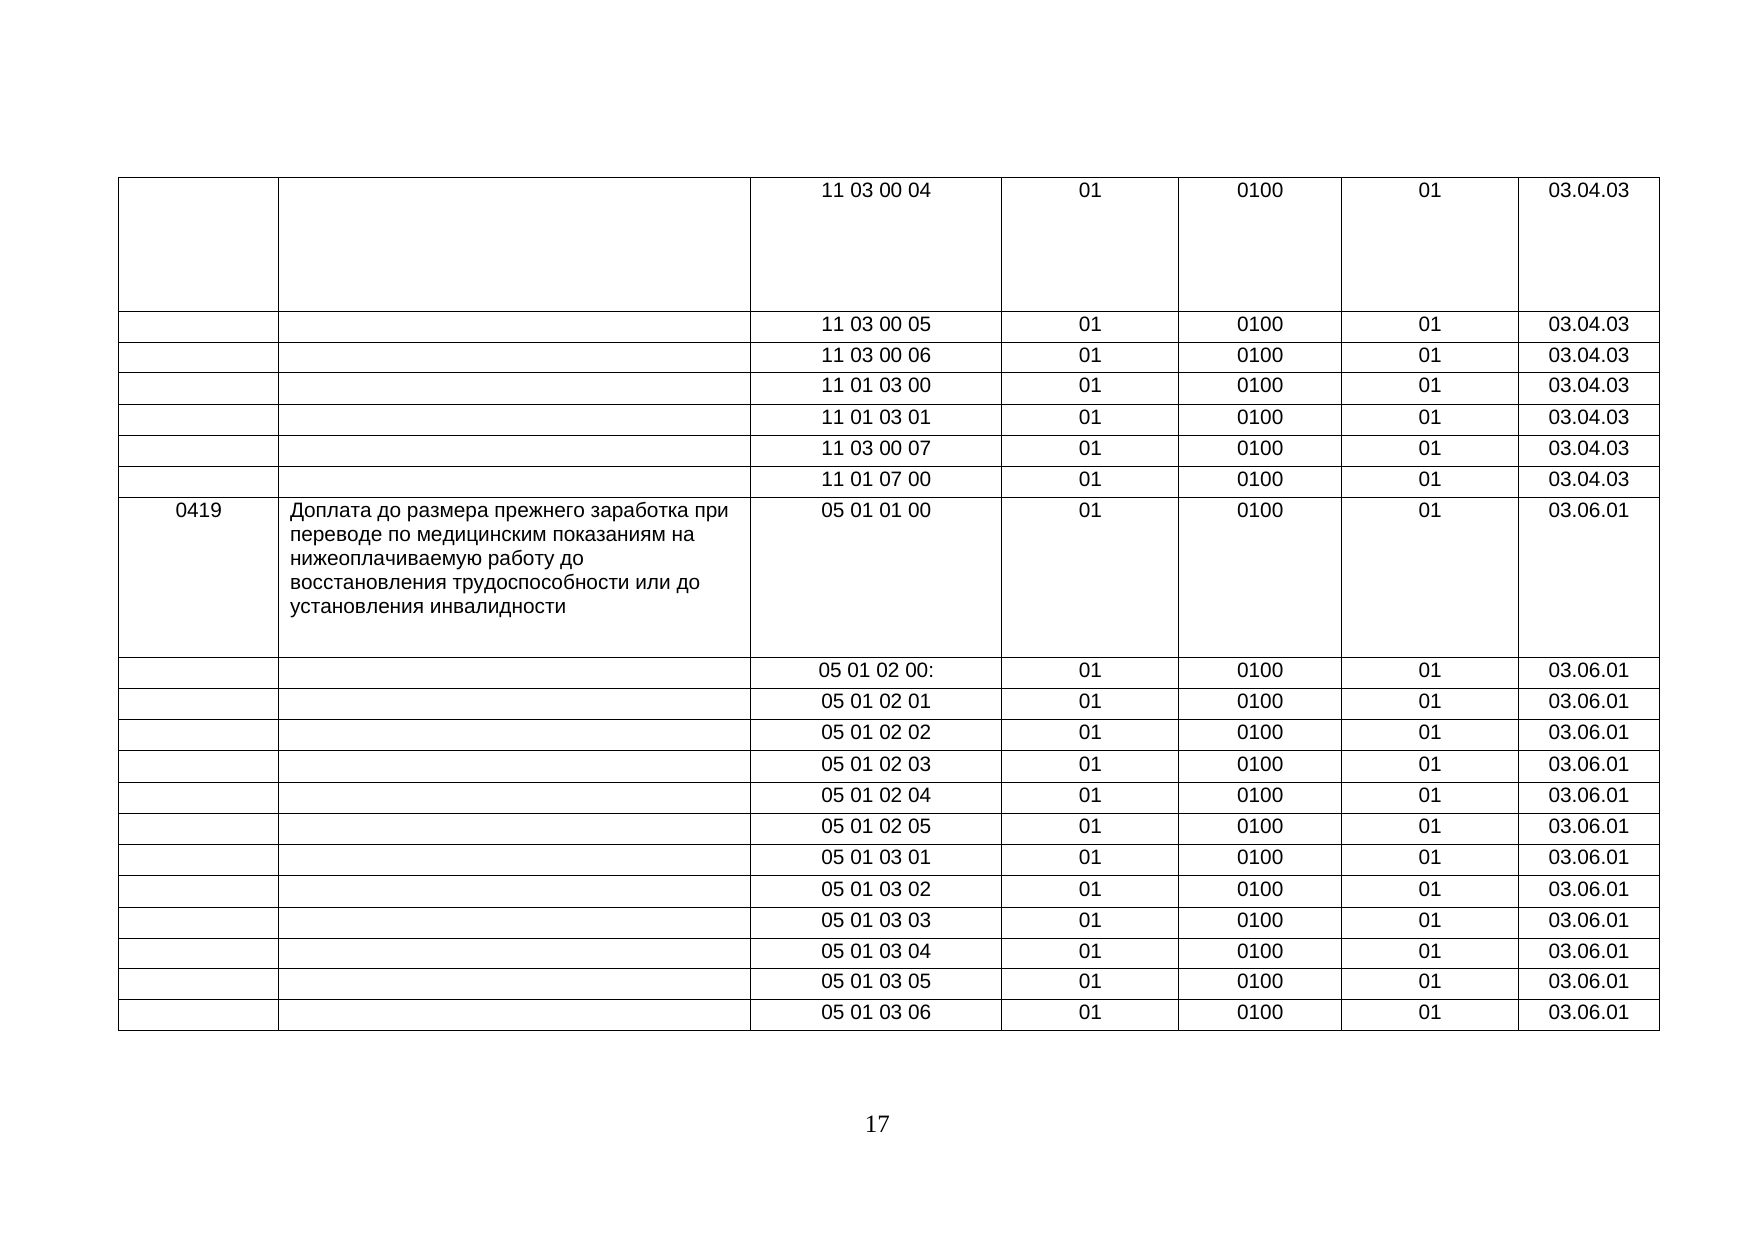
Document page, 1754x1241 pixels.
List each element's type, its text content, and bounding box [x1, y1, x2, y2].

table_cell [119, 720, 278, 750]
table_cell 0100 [1179, 467, 1341, 497]
table_cell 05 01 03 02 [751, 876, 1001, 907]
table_cell 03.04.03 [1519, 312, 1659, 342]
table_cell 0100 [1179, 908, 1341, 938]
table_cell [119, 876, 278, 907]
table_cell 03.06.01 [1519, 814, 1659, 844]
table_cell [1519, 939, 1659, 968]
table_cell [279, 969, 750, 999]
table_cell 01 [1002, 658, 1178, 688]
table_cell [279, 373, 750, 403]
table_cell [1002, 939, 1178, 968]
table_cell 01 [1342, 689, 1518, 719]
table_cell 01 [1342, 405, 1518, 435]
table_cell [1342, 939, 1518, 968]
table_cell 03.06.01 [1519, 876, 1659, 907]
table_cell [119, 658, 278, 688]
table_cell 01 [1002, 178, 1178, 311]
table_cell 0100 [1179, 689, 1341, 719]
table_cell 03.04.03 [1519, 178, 1659, 311]
table_cell [279, 908, 750, 938]
table_cell 03.06.01 [1519, 689, 1659, 719]
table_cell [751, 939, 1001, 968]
table_cell 01 [1002, 436, 1178, 466]
table_cell 01 [1342, 876, 1518, 907]
table_cell 03.06.01 [1519, 751, 1659, 782]
table_cell 11 03 00 06 [751, 343, 1001, 372]
table_cell 01 [1342, 751, 1518, 782]
table_cell 05 01 03 03 [751, 908, 1001, 938]
table_cell 05 01 03 01 [751, 845, 1001, 875]
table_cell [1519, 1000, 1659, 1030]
table_cell 0100 [1179, 312, 1341, 342]
table_cell 01 [1002, 783, 1178, 813]
table_cell 0100 [1179, 876, 1341, 907]
table_cell 01 [1002, 876, 1178, 907]
table_cell 11 03 00 05 [751, 312, 1001, 342]
table_cell [279, 845, 750, 875]
table_cell 03.06.01 [1519, 658, 1659, 688]
table_cell [279, 783, 750, 813]
table_cell [279, 814, 750, 844]
table_cell [119, 845, 278, 875]
table_cell 01 [1342, 373, 1518, 403]
table_cell 01 [1342, 343, 1518, 372]
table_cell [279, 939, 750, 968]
table_cell [119, 751, 278, 782]
table_cell [119, 814, 278, 844]
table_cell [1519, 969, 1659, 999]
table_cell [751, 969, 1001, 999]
table_cell [279, 343, 750, 372]
table_cell [279, 689, 750, 719]
table_cell [119, 343, 278, 372]
table_cell [279, 658, 750, 688]
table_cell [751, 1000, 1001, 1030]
table_cell 03.04.03 [1519, 405, 1659, 435]
table_cell 0100 [1179, 498, 1341, 657]
table_cell 03.06.01 [1519, 720, 1659, 750]
table_cell 01 [1342, 720, 1518, 750]
table_cell 05 01 02 02 [751, 720, 1001, 750]
table_cell [279, 751, 750, 782]
table_cell 03.06.01 [1519, 783, 1659, 813]
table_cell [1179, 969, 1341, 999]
table_cell 0100 [1179, 783, 1341, 813]
table_cell 01 [1342, 467, 1518, 497]
table_cell 01 [1002, 689, 1178, 719]
table_cell [119, 908, 278, 938]
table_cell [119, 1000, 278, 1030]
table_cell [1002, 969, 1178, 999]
table_cell 01 [1002, 751, 1178, 782]
table_cell 01 [1002, 467, 1178, 497]
table_cell 0100 [1179, 373, 1341, 403]
table_cell 11 03 00 04 [751, 178, 1001, 311]
table_cell 01 [1342, 312, 1518, 342]
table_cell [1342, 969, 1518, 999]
table_cell [119, 939, 278, 968]
table_cell 03.06.01 [1519, 908, 1659, 938]
table_cell 05 01 02 00: [751, 658, 1001, 688]
table_cell 01 [1342, 783, 1518, 813]
table_cell 01 [1002, 498, 1178, 657]
table_cell 11 01 03 00 [751, 373, 1001, 403]
table_cell [279, 405, 750, 435]
table_cell 01 [1342, 178, 1518, 311]
table_cell 0100 [1179, 720, 1341, 750]
table_cell 11 01 07 00 [751, 467, 1001, 497]
table_cell 01 [1002, 373, 1178, 403]
table_cell [119, 436, 278, 466]
table_cell Доплата до размера прежнего заработка при переводе по медицинским показаниям на нижеоплачиваемую работу до восстановления трудоспособности или до установления инвалидности [279, 498, 750, 657]
table_cell 0100 [1179, 343, 1341, 372]
table_cell 0100 [1179, 178, 1341, 311]
table_cell [119, 178, 278, 311]
table_cell 03.04.03 [1519, 373, 1659, 403]
table_cell 05 01 02 04 [751, 783, 1001, 813]
table_cell [279, 436, 750, 466]
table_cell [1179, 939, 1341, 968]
table_cell [119, 312, 278, 342]
table_cell 0100 [1179, 405, 1341, 435]
table_cell 03.06.01 [1519, 498, 1659, 657]
table_cell [119, 689, 278, 719]
table_cell 0100 [1179, 845, 1341, 875]
table_cell 01 [1342, 436, 1518, 466]
table_cell 11 01 03 01 [751, 405, 1001, 435]
table_cell [279, 720, 750, 750]
table_cell [279, 312, 750, 342]
table_cell 01 [1002, 845, 1178, 875]
table_cell 0419 [119, 498, 278, 657]
table_cell 01 [1342, 814, 1518, 844]
table_cell 05 01 02 01 [751, 689, 1001, 719]
table_cell 05 01 02 03 [751, 751, 1001, 782]
table_cell [279, 178, 750, 311]
table_cell 05 01 01 00 [751, 498, 1001, 657]
table_cell 11 03 00 07 [751, 436, 1001, 466]
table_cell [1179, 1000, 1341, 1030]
table_cell [119, 405, 278, 435]
table_cell 01 [1002, 312, 1178, 342]
table_cell 01 [1002, 405, 1178, 435]
table_cell 03.04.03 [1519, 343, 1659, 372]
table_cell 03.04.03 [1519, 467, 1659, 497]
table_cell 0100 [1179, 658, 1341, 688]
table_cell 01 [1342, 845, 1518, 875]
table_cell 0100 [1179, 814, 1341, 844]
table_cell [279, 876, 750, 907]
table_cell 01 [1342, 908, 1518, 938]
table_cell 0100 [1179, 751, 1341, 782]
table_cell 01 [1002, 343, 1178, 372]
table_cell [119, 373, 278, 403]
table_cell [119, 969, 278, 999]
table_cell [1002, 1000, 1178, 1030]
table_cell [119, 783, 278, 813]
table_cell 03.04.03 [1519, 436, 1659, 466]
table_cell [119, 467, 278, 497]
table_cell 01 [1342, 658, 1518, 688]
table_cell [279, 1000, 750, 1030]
table_cell 0100 [1179, 436, 1341, 466]
table_cell 03.06.01 [1519, 845, 1659, 875]
table_cell 01 [1002, 720, 1178, 750]
table_cell 01 [1002, 908, 1178, 938]
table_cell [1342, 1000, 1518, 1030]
table_cell 01 [1342, 498, 1518, 657]
table_cell [279, 467, 750, 497]
table_cell 05 01 02 05 [751, 814, 1001, 844]
table_cell 01 [1002, 814, 1178, 844]
